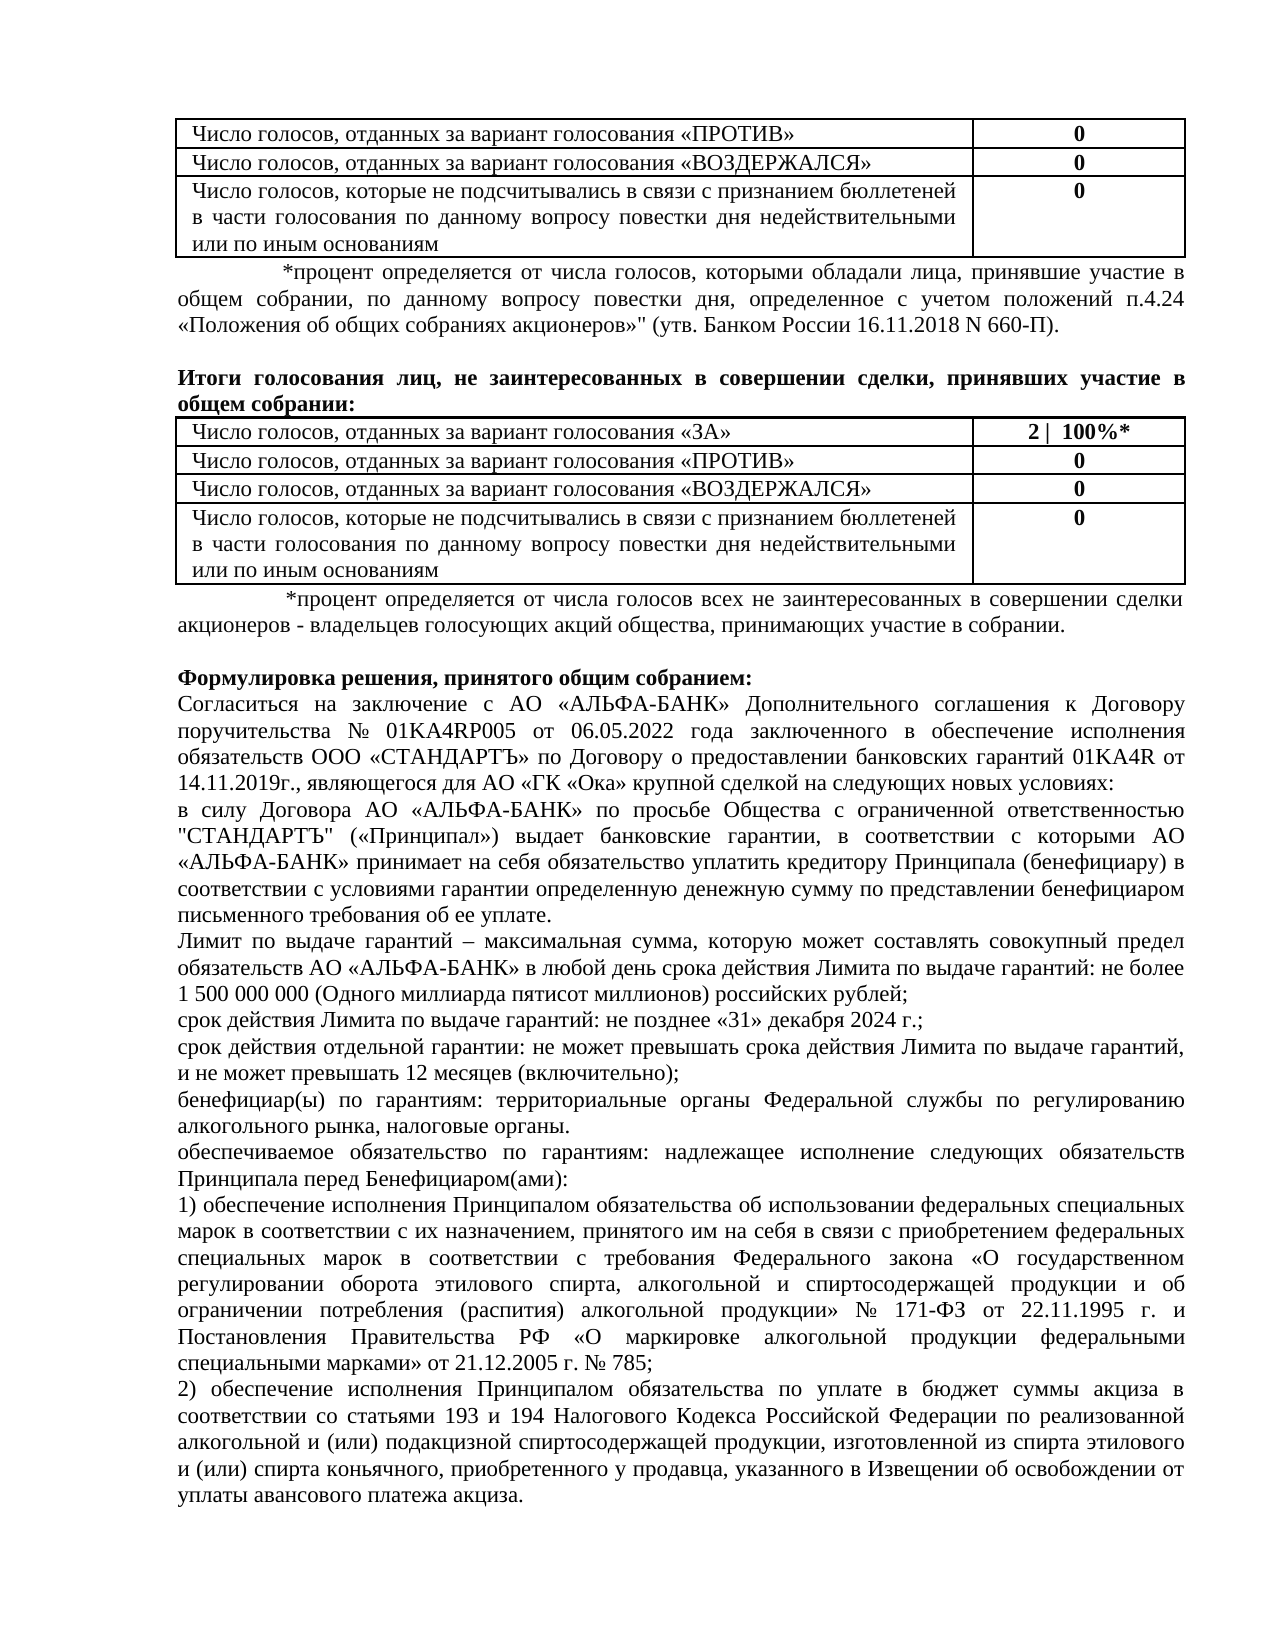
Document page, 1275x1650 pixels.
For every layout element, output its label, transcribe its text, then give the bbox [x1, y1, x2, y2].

table_cell 0 [974, 475, 1184, 502]
text Лимит по выдаче гарантий – максимальная сумма, которую может составлять совокупный предел обязательств АО «АЛЬФА-БАНК» в любой день срока действия Лимита по выдаче гарантий: не более 1 500 000 000 (Одного миллиарда пятисот миллионов) российских рублей; [177, 927, 1186, 1007]
text в силу Договора АО «АЛЬФА-БАНК» по просьбе Общества с ограниченной ответственностью "СТАНДАРТЪ" («Принципал») выдает банковские гарантии, в соответствии с которыми АО «АЛЬФА-БАНК» принимает на себя обязательство уплатить кредитору Принципала (бенефициару) в соответствии с условиями гарантии определенную денежную сумму по представлении бенефициаром письменного требования об ее уплате. [177, 796, 1186, 927]
table_header Число голосов, отданных за вариант голосования «ЗА» [177, 419, 972, 445]
table_cell Число голосов, отданных за вариант голосования «ПРОТИВ» [177, 120, 972, 147]
table_cell Число голосов, отданных за вариант голосования «ПРОТИВ» [177, 447, 972, 473]
table_cell Число голосов, которые не подсчитывались в связи с признанием бюллетеней в части голосования по данному вопросу повестки дня недействительными или по иным основаниям [177, 177, 972, 256]
text 2) обеспечение исполнения Принципалом обязательства по уплате в бюджет суммы акциза в соответствии со статьями 193 и 194 Налогового Кодекса Российской Федерации по реализованной алкогольной и (или) подакцизной спиртосодержащей продукции, изготовленной из спирта этилового и (или) спирта коньячного, приобретенного у продавца, указанного в Извещении об освобождении от уплаты авансового платежа акциза. [177, 1376, 1186, 1507]
text Итоги голосования лиц, не заинтересованных в совершении сделки, принявших участие в общем собрании: [177, 364, 1186, 416]
text *процент определяется от числа голосов всех не заинтересованных в совершении сделки акционеров - владельцев голосующих акций общества, принимающих участие в собрании. [177, 585, 1186, 638]
table_cell 0 [974, 447, 1184, 473]
text срок действия Лимита по выдаче гарантий: не позднее «31» декабря 2024 г.; [177, 1007, 1186, 1033]
text *процент определяется от числа голосов, которыми обладали лица, принявшие участие в общем собрании, по данному вопросу повестки дня, определенное с учетом положений п.4.24 «Положения об общих собраниях акционеров»" (утв. Банком России 16.11.2018 N 660-П). [177, 258, 1186, 337]
table_cell Число голосов, отданных за вариант голосования «ВОЗДЕРЖАЛСЯ» [177, 149, 972, 175]
table_cell 0 [974, 177, 1184, 256]
table_cell 0 [974, 120, 1184, 147]
text обеспечиваемое обязательство по гарантиям: надлежащее исполнение следующих обязательств Принципала перед Бенефициаром(ами): [177, 1138, 1186, 1191]
table_cell Число голосов, отданных за вариант голосования «ВОЗДЕРЖАЛСЯ» [177, 475, 972, 502]
text Формулировка решения, принятого общим собранием: [177, 664, 1186, 690]
text бенефициар(ы) по гарантиям: территориальные органы Федеральной службы по регулированию алкогольного рынка, налоговые органы. [177, 1086, 1186, 1138]
text Согласиться на заключение с АО «АЛЬФА-БАНК» Дополнительного соглашения к Договору поручительства № 01KA4RP005 от 06.05.2022 года заключенного в обеспечение исполнения обязательств ООО «СТАНДАРТЪ» по Договору о предоставлении банковских гарантий 01KA4R от 14.11.2019г., являющегося для АО «ГК «Ока» крупной сделкой на следующих новых условиях: [177, 690, 1186, 796]
table_cell 0 [974, 149, 1184, 175]
table_header 2 | 100%* [974, 419, 1184, 445]
text срок действия отдельной гарантии: не может превышать срока действия Лимита по выдаче гарантий, и не может превышать 12 месяцев (включительно); [177, 1033, 1186, 1086]
table_cell 0 [974, 504, 1184, 583]
table_cell Число голосов, которые не подсчитывались в связи с признанием бюллетеней в части голосования по данному вопросу повестки дня недействительными или по иным основаниям [177, 504, 972, 583]
text 1) обеспечение исполнения Принципалом обязательства об использовании федеральных специальных марок в соответствии с их назначением, принятого им на себя в связи с приобретением федеральных специальных марок в соответствии с требования Федерального закона «О государственном регулировании оборота этилового спирта, алкогольной и спиртосодержащей продукции и об ограничении потребления (распития) алкогольной продукции» № 171-ФЗ от 22.11.1995 г. и Постановления Правительства РФ «О маркировке алкогольной продукции федеральными специальными марками» от 21.12.2005 г. № 785; [177, 1191, 1186, 1376]
